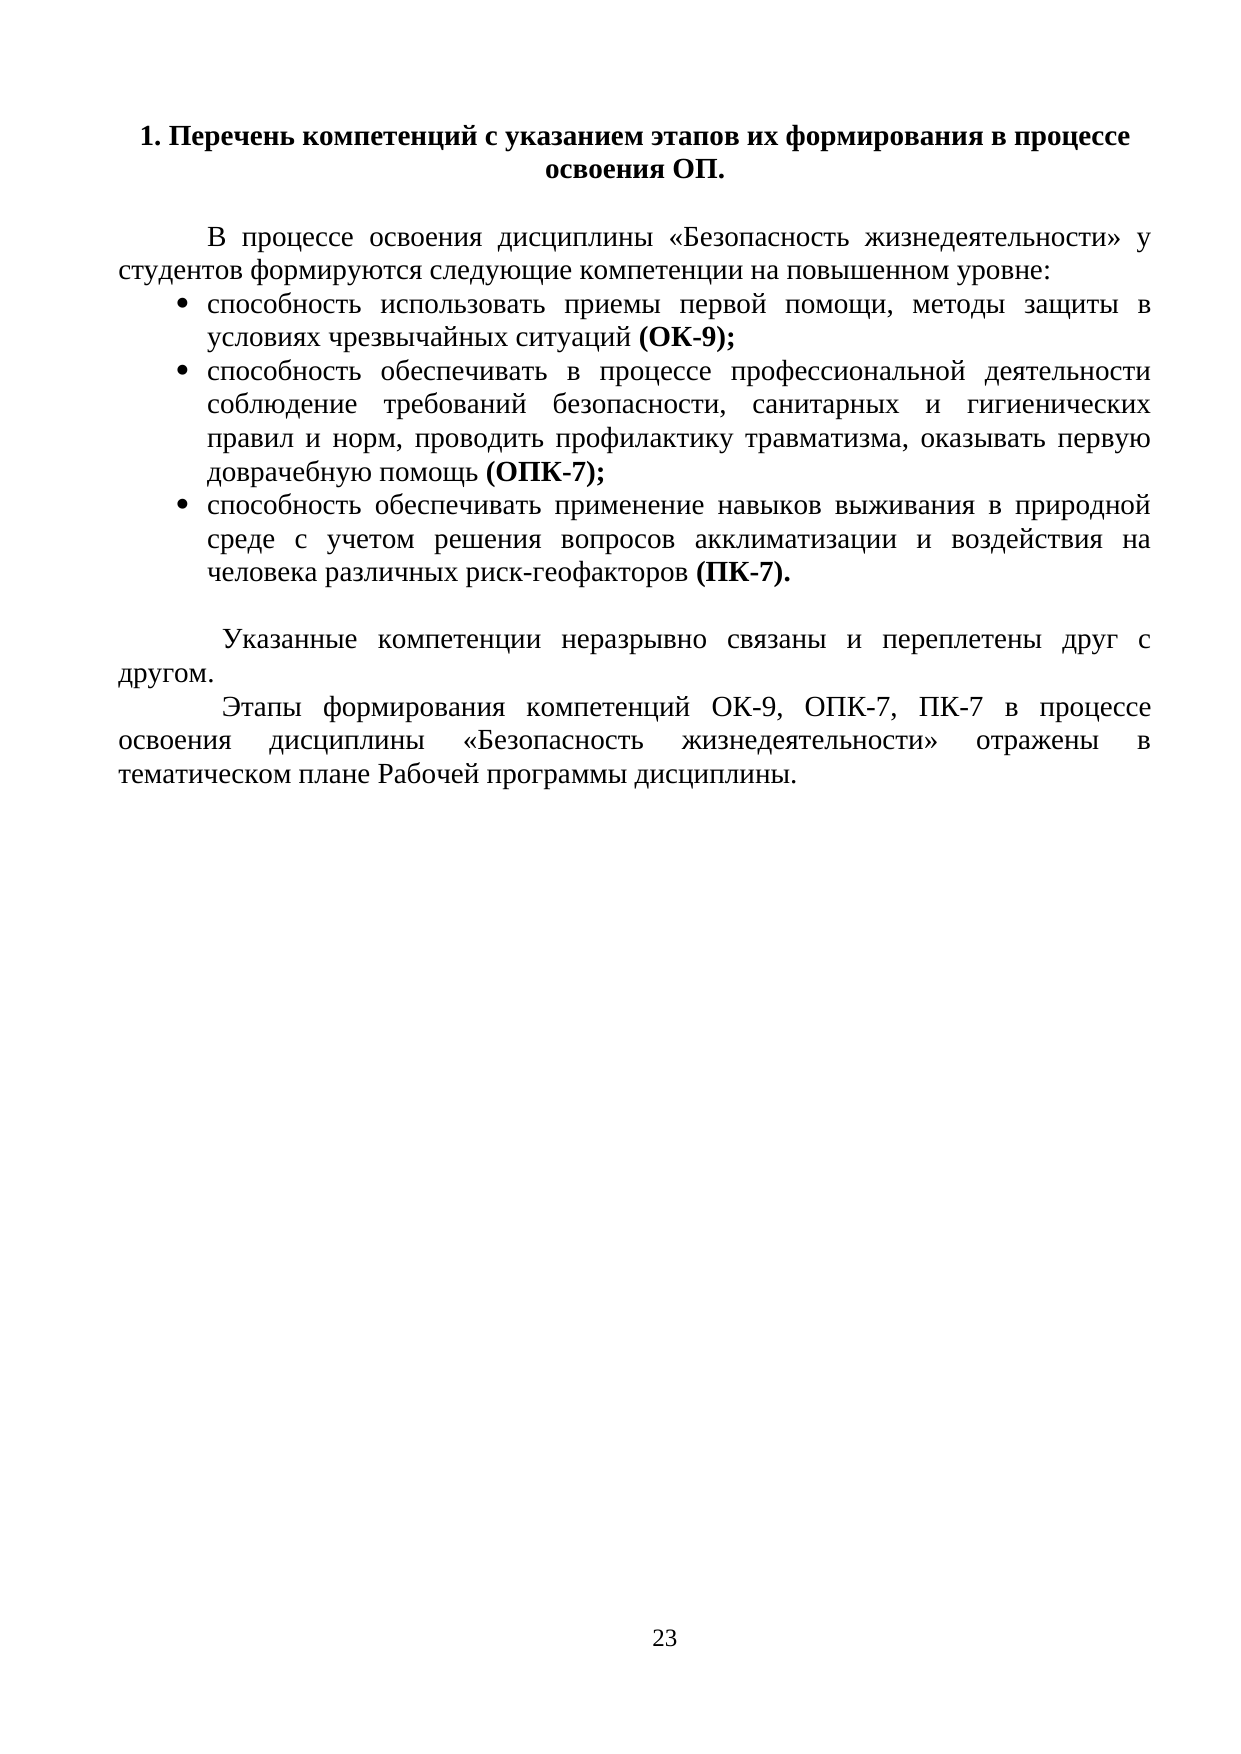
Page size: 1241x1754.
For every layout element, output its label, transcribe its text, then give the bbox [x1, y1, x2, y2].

text Этапы формирования компетенций ОК-9, ОПК-7, ПК-7 в процессе освоения дисциплины «Безопасность жизнедеятельности» отражены в тематическом плане Рабочей программы дисциплины. [118, 689, 1152, 789]
text В процессе освоения дисциплины «Безопасность жизнедеятельности» у студентов формируются следующие компетенции на повышенном уровне: [118, 219, 1152, 286]
text 1. Перечень компетенций с указанием этапов их формирования в процессе освоения ОП. [118, 118, 1152, 185]
list способность обеспечивать применение навыков выживания в природной среде с учетом решения вопросов акклиматизации и воздействия на человека различных риск-геофакторов (ПК-7). [177, 487, 1152, 588]
list способность использовать приемы первой помощи, методы защиты в условиях чрезвычайных ситуаций (ОК-9); [177, 286, 1152, 353]
text Указанные компетенции неразрывно связаны и переплетены друг с другом. [118, 622, 1152, 689]
list способность обеспечивать в процессе профессиональной деятельности соблюдение требований безопасности, санитарных и гигиенических правил и норм, проводить профилактику травматизма, оказывать первую доврачебную помощь (ОПК-7); [177, 353, 1152, 487]
